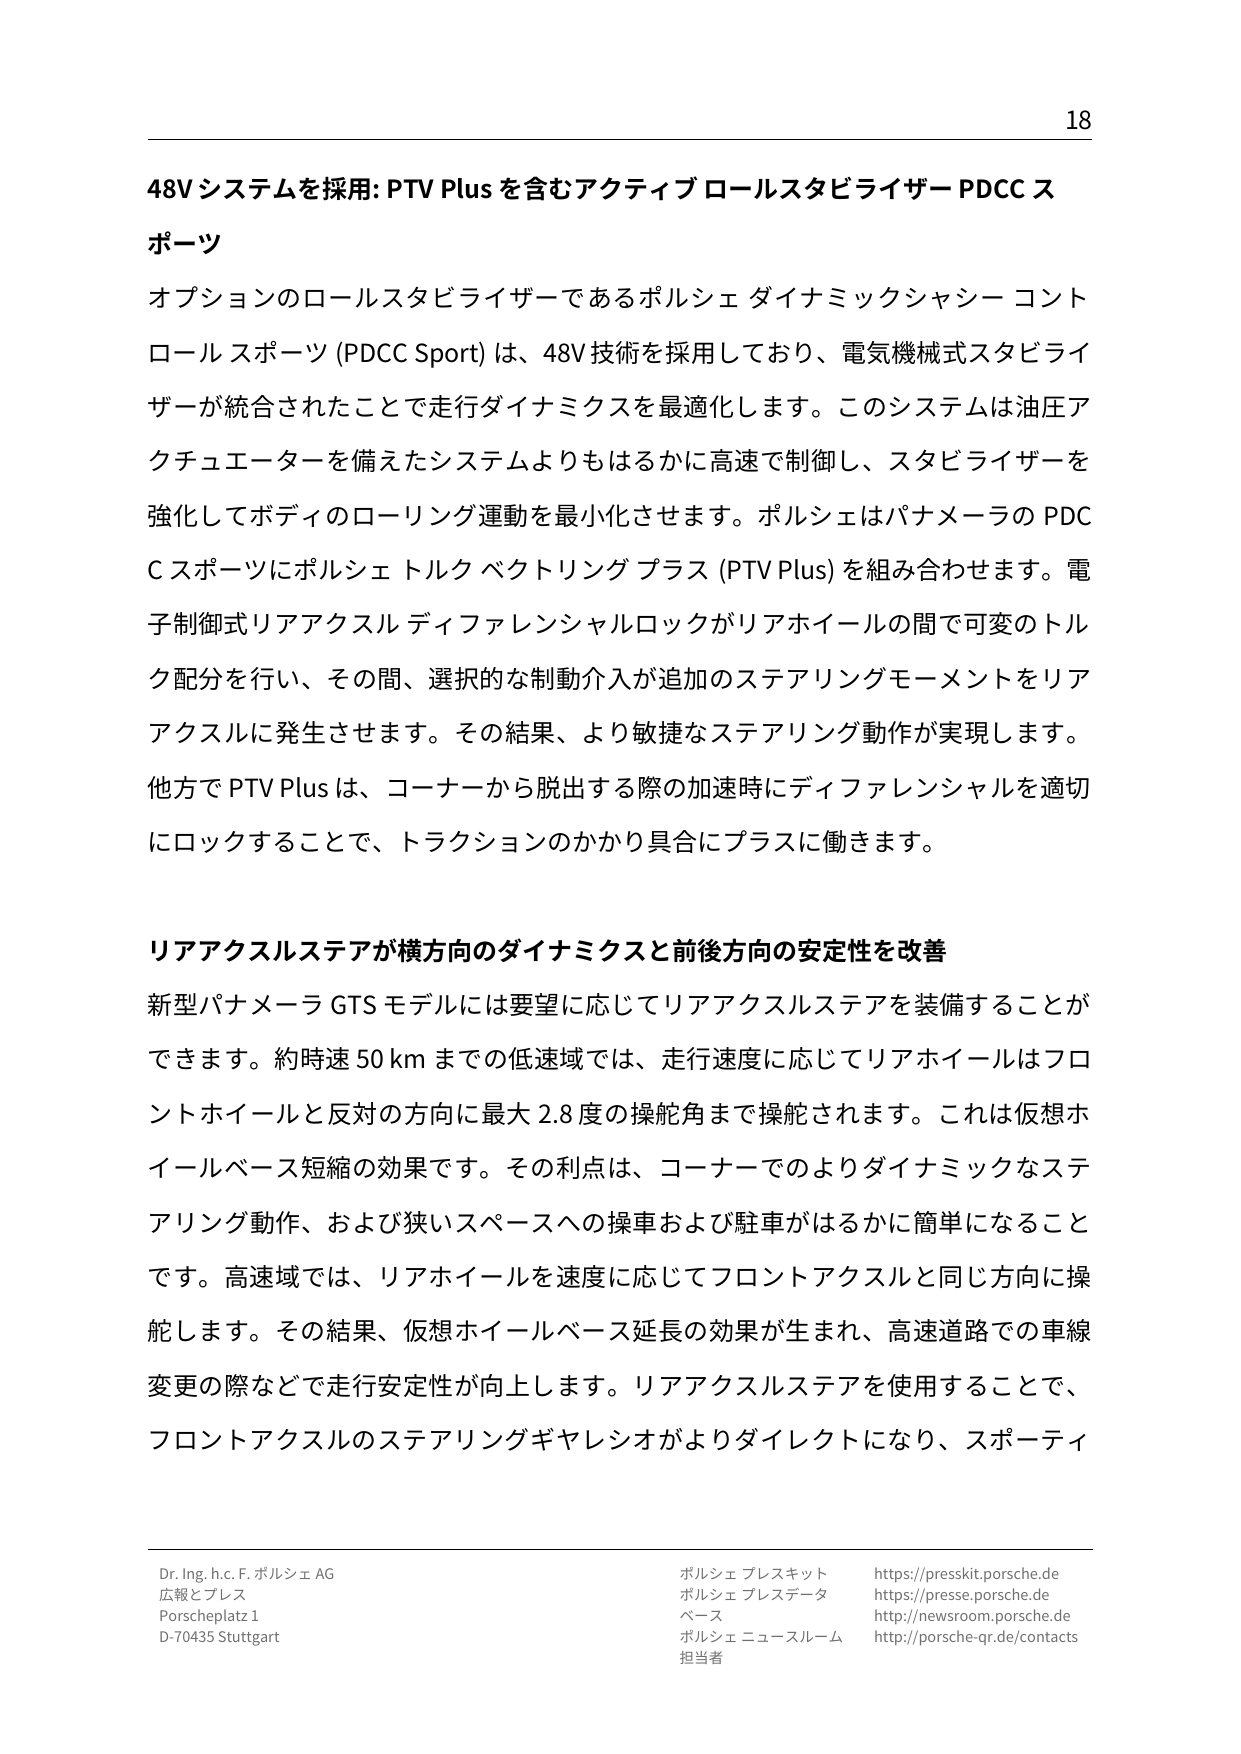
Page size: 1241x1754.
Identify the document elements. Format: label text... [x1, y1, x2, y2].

text 48Vシステムを採用: PTV Plusを含むアクティブ ロールスタビライザーPDCCスポーツ [148, 170, 1092, 261]
text リアアクスルステアが横方向のダイナミクスと前後方向の安定性を改善 [148, 931, 1092, 967]
text オプションのロールスタビライザーであるポルシェ ダイナミックシャシー コントロール スポーツ (PDCC Sport) は、48V技術を採用しており、電気機械式スタビライザーが統合されたことで走行ダイナミクスを最適化します。このシステムは油圧アクチュエーターを備えたシステムよりもはるかに高速で制御し、スタビライザーを強化してボディのローリング運動を最小化させます。ポルシェはパナメーラのPDCCスポーツにポルシェ トルク ベクトリング プラス (PTV Plus) を組み合わせます。電子制御式リアアクスル ディファレンシャルロックがリアホイールの間で可変のトルク配分を行い、その間、選択的な制動介入が追加のステアリングモーメントをリアアクスルに発生させます。その結果、より敏捷なステアリング動作が実現します。他方でPTV Plusは、コーナーから脱出する際の加速時にディファレンシャルを適切にロックすることで、トラクションのかかり具合にプラスに働きます。 [148, 279, 1092, 859]
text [148, 986, 1092, 1457]
